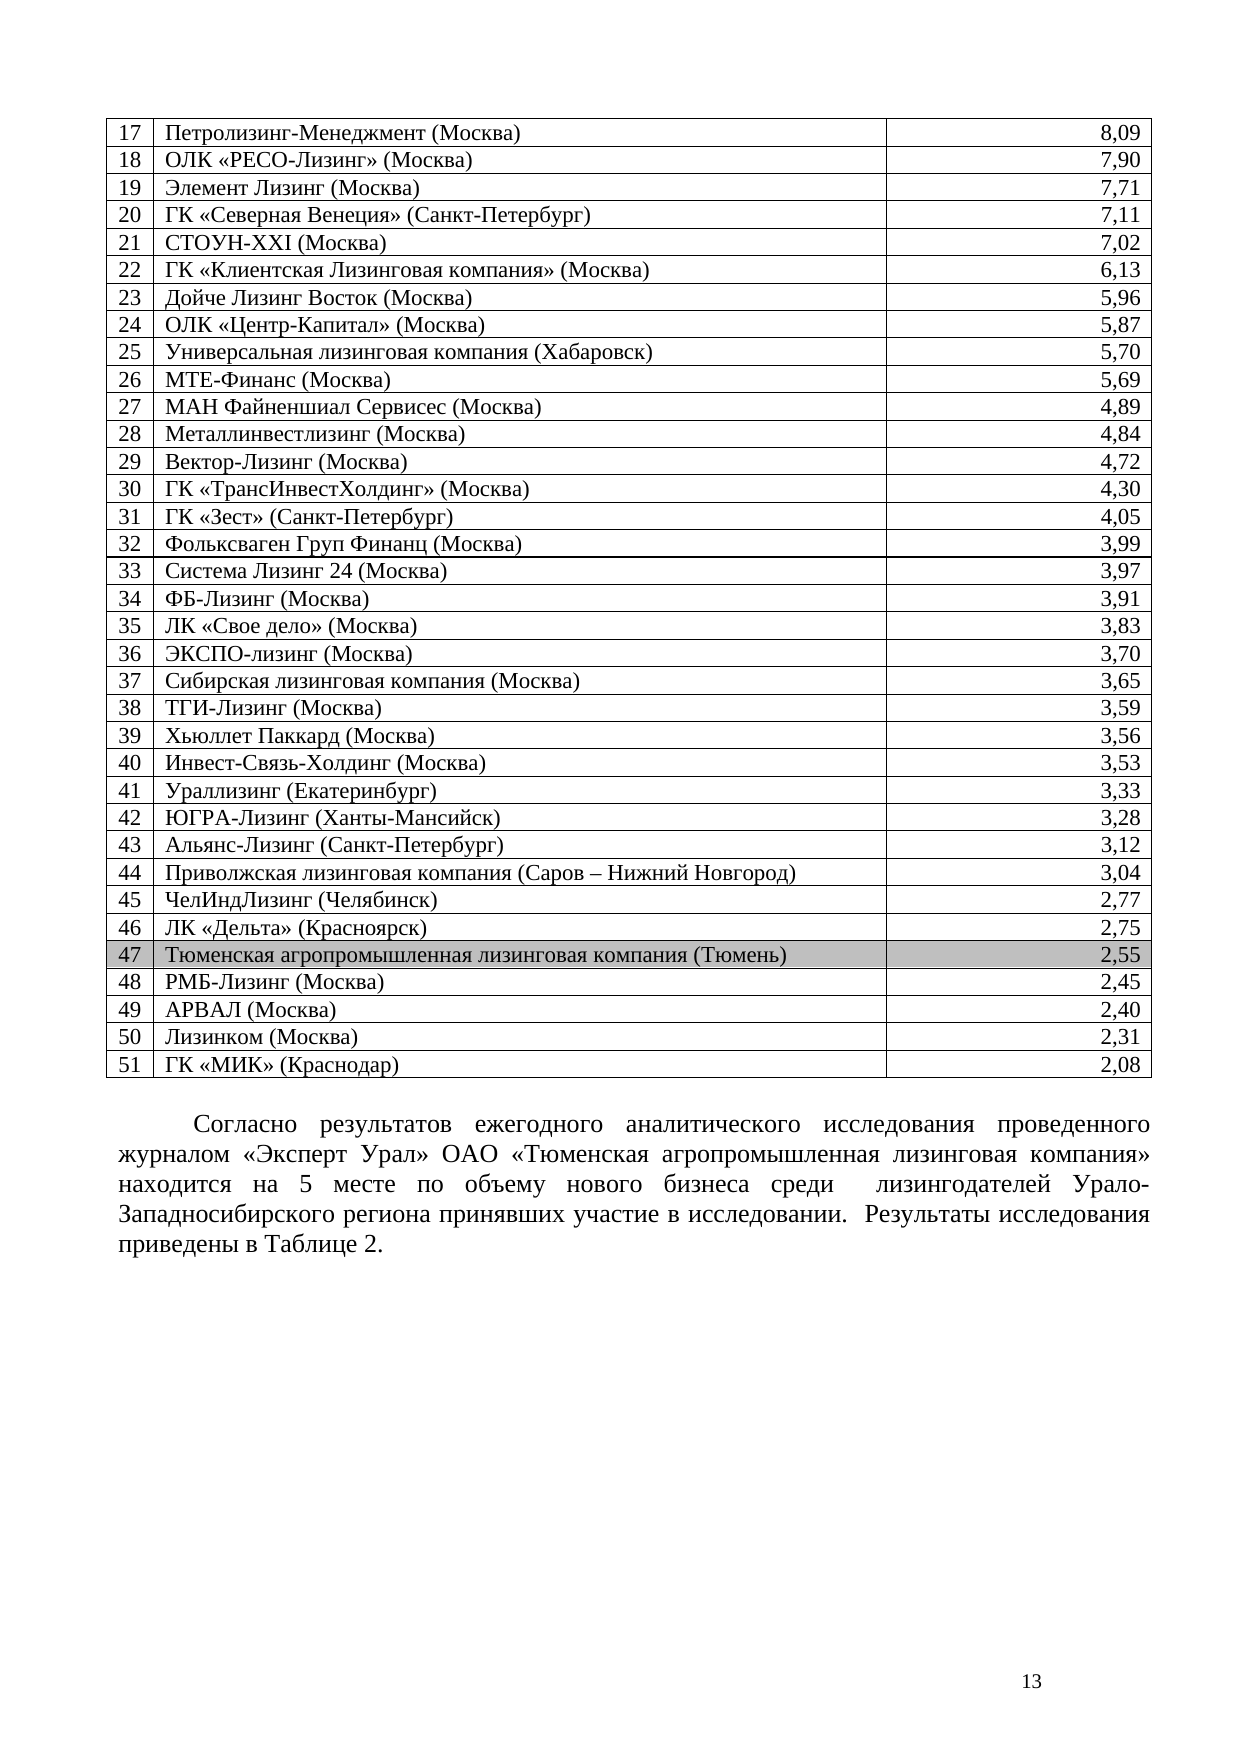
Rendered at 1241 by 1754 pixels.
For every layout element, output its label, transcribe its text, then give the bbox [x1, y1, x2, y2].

table_cell 43 [107, 831, 153, 858]
table_cell ГК «Клиентская Лизинговая компания» (Москва) [154, 256, 886, 282]
table_cell 34 [107, 585, 153, 611]
table_cell 2,55 [887, 941, 1151, 967]
table_cell 2,75 [887, 914, 1151, 940]
table_cell 41 [107, 777, 153, 803]
table_cell 36 [107, 640, 153, 666]
table_cell 4,84 [887, 421, 1151, 447]
table_cell Вектор-Лизинг (Москва) [154, 448, 886, 474]
table_cell Тюменская агропромышленная лизинговая компания (Тюмень) [154, 941, 886, 967]
table_cell 47 [107, 941, 153, 967]
table_cell 38 [107, 695, 153, 721]
table_cell 39 [107, 722, 153, 748]
table_cell 7,11 [887, 201, 1151, 228]
table_cell СТОУН-XXI (Москва) [154, 229, 886, 255]
table_cell АРВАЛ (Москва) [154, 996, 886, 1022]
table_cell 42 [107, 804, 153, 830]
table_cell Фольксваген Груп Финанц (Москва) [154, 530, 886, 556]
table_cell 46 [107, 914, 153, 940]
table_cell 32 [107, 530, 153, 556]
table_cell 48 [107, 969, 153, 995]
table_cell 49 [107, 996, 153, 1022]
table_cell 7,71 [887, 174, 1151, 200]
table_cell 50 [107, 1023, 153, 1049]
table_cell ГК «Зест» (Санкт-Петербург) [154, 503, 886, 529]
table_cell 2,31 [887, 1023, 1151, 1049]
table_cell 31 [107, 503, 153, 529]
table_cell ГК «Северная Венеция» (Санкт-Петербург) [154, 201, 886, 228]
table_cell 27 [107, 393, 153, 419]
table_cell 23 [107, 284, 153, 310]
table_cell 25 [107, 338, 153, 365]
table_cell 24 [107, 311, 153, 337]
table_cell Альянс-Лизинг (Санкт-Петербург) [154, 831, 886, 858]
table_cell 3,28 [887, 804, 1151, 830]
table_cell ЛК «Свое дело» (Москва) [154, 612, 886, 639]
table_cell Петролизинг-Менеджмент (Москва) [154, 119, 886, 146]
table_cell Сибирская лизинговая компания (Москва) [154, 667, 886, 693]
table_cell Ураллизинг (Екатеринбург) [154, 777, 886, 803]
table_cell Инвест-Связь-Холдинг (Москва) [154, 749, 886, 776]
table_cell Система Лизинг 24 (Москва) [154, 558, 886, 584]
table_cell 3,33 [887, 777, 1151, 803]
table_cell 5,70 [887, 338, 1151, 365]
table_cell 4,30 [887, 475, 1151, 502]
table_cell 21 [107, 229, 153, 255]
table_cell 2,77 [887, 886, 1151, 913]
table_cell 33 [107, 558, 153, 584]
table_cell ЭКСПО-лизинг (Москва) [154, 640, 886, 666]
table_cell 3,04 [887, 859, 1151, 885]
table_cell ОЛК «РЕСО-Лизинг» (Москва) [154, 147, 886, 173]
table_cell 7,90 [887, 147, 1151, 173]
table_cell 51 [107, 1051, 153, 1077]
table_cell Универсальная лизинговая компания (Хабаровск) [154, 338, 886, 365]
table_cell 18 [107, 147, 153, 173]
table_cell 4,89 [887, 393, 1151, 419]
table_cell 7,02 [887, 229, 1151, 255]
table_cell ГК «МИК» (Краснодар) [154, 1051, 886, 1077]
table_cell 3,99 [887, 530, 1151, 556]
table_cell ЧелИндЛизинг (Челябинск) [154, 886, 886, 913]
table_cell 29 [107, 448, 153, 474]
table_cell 30 [107, 475, 153, 502]
table_cell 3,53 [887, 749, 1151, 776]
table_cell 28 [107, 421, 153, 447]
table_cell ТГИ-Лизинг (Москва) [154, 695, 886, 721]
table_cell 26 [107, 366, 153, 392]
table_cell Элемент Лизинг (Москва) [154, 174, 886, 200]
table_cell Лизинком (Москва) [154, 1023, 886, 1049]
table_cell 4,05 [887, 503, 1151, 529]
table_cell 19 [107, 174, 153, 200]
table_cell 3,83 [887, 612, 1151, 639]
table_cell 17 [107, 119, 153, 146]
text Согласно результатов ежегодного аналитического исследования проведенного журналом «Эксперт Урал» ОАО «Тюменская агропромышленная лизинговая компания» находится на 5 месте по объему нового бизнеса среди лизингодателей Урало-Западносибирского региона принявших участие в исследовании. Результаты исследования приведены в Таблице 2. [118, 1108, 1152, 1258]
table_cell Хьюллет Паккард (Москва) [154, 722, 886, 748]
table_cell Металлинвестлизинг (Москва) [154, 421, 886, 447]
table_cell 22 [107, 256, 153, 282]
table_cell 3,56 [887, 722, 1151, 748]
table_cell 6,13 [887, 256, 1151, 282]
table_cell 4,72 [887, 448, 1151, 474]
table_cell МАН Файненшиал Сервисес (Москва) [154, 393, 886, 419]
table_cell 37 [107, 667, 153, 693]
table_cell 44 [107, 859, 153, 885]
table_cell Дойче Лизинг Восток (Москва) [154, 284, 886, 310]
table_cell 3,59 [887, 695, 1151, 721]
table_cell 3,97 [887, 558, 1151, 584]
table_cell ЛК «Дельта» (Красноярск) [154, 914, 886, 940]
table_cell 3,91 [887, 585, 1151, 611]
table_cell 3,65 [887, 667, 1151, 693]
table_cell 2,45 [887, 969, 1151, 995]
table_cell МТЕ-Финанс (Москва) [154, 366, 886, 392]
table_cell ОЛК «Центр-Капитал» (Москва) [154, 311, 886, 337]
table_cell 45 [107, 886, 153, 913]
table_cell Приволжская лизинговая компания (Саров – Нижний Новгород) [154, 859, 886, 885]
table_cell 3,12 [887, 831, 1151, 858]
table_cell 5,69 [887, 366, 1151, 392]
table_cell 2,40 [887, 996, 1151, 1022]
table_cell 5,87 [887, 311, 1151, 337]
table_cell РМБ-Лизинг (Москва) [154, 969, 886, 995]
table_cell 20 [107, 201, 153, 228]
table_cell 40 [107, 749, 153, 776]
table_cell 8,09 [887, 119, 1151, 146]
table_cell ФБ-Лизинг (Москва) [154, 585, 886, 611]
table_cell 2,08 [887, 1051, 1151, 1077]
table_cell ЮГРА-Лизинг (Ханты-Мансийск) [154, 804, 886, 830]
table_cell 5,96 [887, 284, 1151, 310]
table_cell 3,70 [887, 640, 1151, 666]
table_cell 35 [107, 612, 153, 639]
table_cell ГК «ТрансИнвестХолдинг» (Москва) [154, 475, 886, 502]
